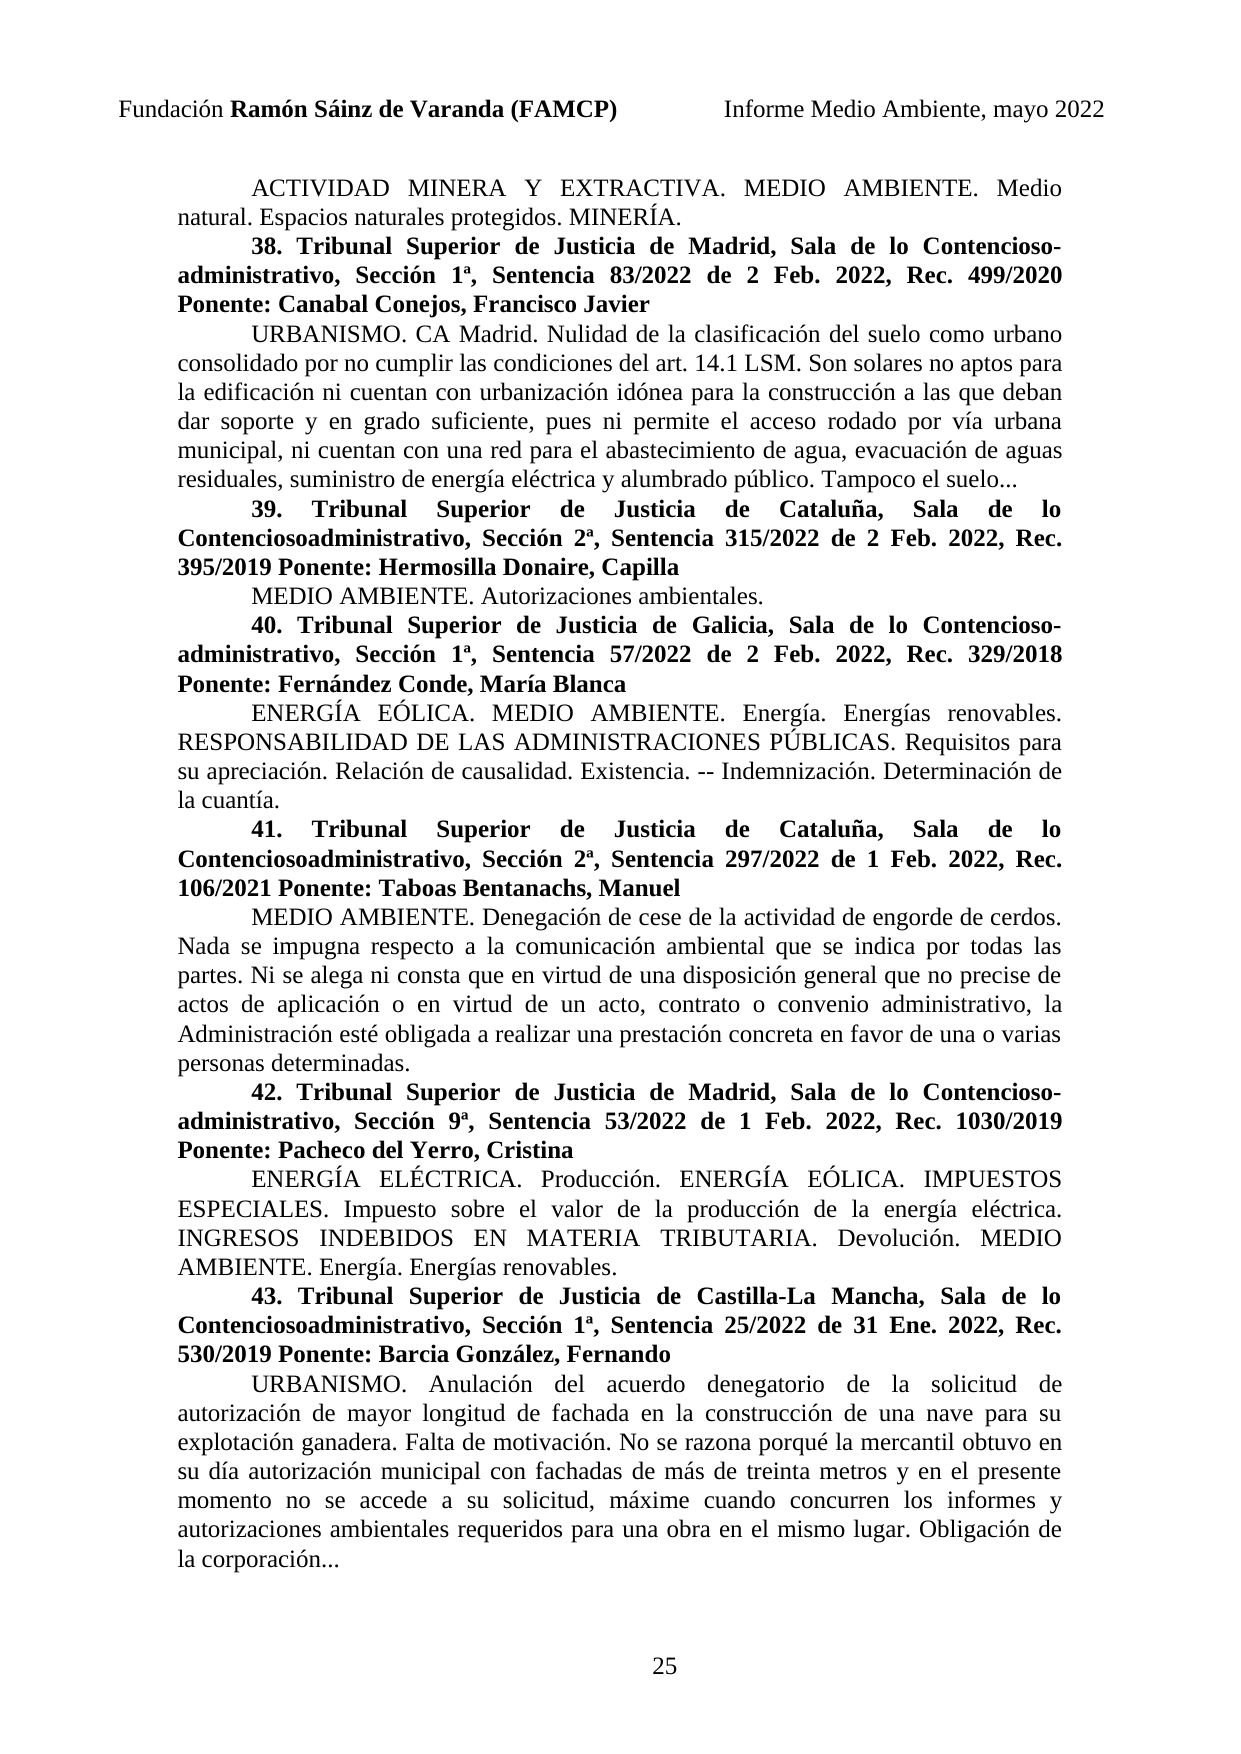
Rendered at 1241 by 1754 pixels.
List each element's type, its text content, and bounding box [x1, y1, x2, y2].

list ENERGÍA ELÉCTRICA. Producción. ENERGÍA EÓLICA. IMPUESTOS ESPECIALES. Impuesto sobre el valor de la producción de la energía eléctrica. INGRESOS INDEBIDOS EN MATERIA TRIBUTARIA. Devolución. MEDIO AMBIENTE. Energía. Energías renovables. [177, 1164, 1063, 1281]
list MEDIO AMBIENTE. Denegación de cese de la actividad de engorde de cerdos. Nada se impugna respecto a la comunicación ambiental que se indica por todas las partes. Ni se alega ni consta que en virtud de una disposición general que no precise de actos de aplicación o en virtud de un acto, contrato o convenio administrativo, la Administración esté obligada a realizar una prestación concreta en favor de una o varias personas determinadas. [177, 902, 1063, 1077]
list ENERGÍA EÓLICA. MEDIO AMBIENTE. Energía. Energías renovables. RESPONSABILIDAD DE LAS ADMINISTRACIONES PÚBLICAS. Requisitos para su apreciación. Relación de causalidad. Existencia. -- Indemnización. Determinación de la cuantía. [177, 698, 1063, 814]
list 38. Tribunal Superior de Justicia de Madrid, Sala de lo Contencioso-administrativo, Sección 1ª, Sentencia 83/2022 de 2 Feb. 2022, Rec. 499/2020 Ponente: Canabal Conejos, Francisco Javier [177, 231, 1063, 319]
list 42. Tribunal Superior de Justicia de Madrid, Sala de lo Contencioso-administrativo, Sección 9ª, Sentencia 53/2022 de 1 Feb. 2022, Rec. 1030/2019 Ponente: Pacheco del Yerro, Cristina [177, 1077, 1063, 1164]
list ACTIVIDAD MINERA Y EXTRACTIVA. MEDIO AMBIENTE. Medio natural. Espacios naturales protegidos. MINERÍA. [177, 173, 1063, 231]
list URBANISMO. Anulación del acuerdo denegatorio de la solicitud de autorización de mayor longitud de fachada en la construcción de una nave para su explotación ganadera. Falta de motivación. No se razona porqué la mercantil obtuvo en su día autorización municipal con fachadas de más de treinta metros y en el presente momento no se accede a su solicitud, máxime cuando concurren los informes y autorizaciones ambientales requeridos para una obra en el mismo lugar. Obligación de la corporación... [177, 1369, 1063, 1573]
list MEDIO AMBIENTE. Autorizaciones ambientales. [177, 581, 1063, 610]
list URBANISMO. CA Madrid. Nulidad de la clasificación del suelo como urbano consolidado por no cumplir las condiciones del art. 14.1 LSM. Son solares no aptos para la edificación ni cuentan con urbanización idónea para la construcción a las que deban dar soporte y en grado suficiente, pues ni permite el acceso rodado por vía urbana municipal, ni cuentan con una red para el abastecimiento de agua, evacuación de aguas residuales, suministro de energía eléctrica y alumbrado público. Tampoco el suelo... [177, 319, 1063, 494]
list 41. Tribunal Superior de Justicia de Cataluña, Sala de lo Contenciosoadministrativo, Sección 2ª, Sentencia 297/2022 de 1 Feb. 2022, Rec. 106/2021 Ponente: Taboas Bentanachs, Manuel [177, 814, 1063, 902]
list 40. Tribunal Superior de Justicia de Galicia, Sala de lo Contencioso-administrativo, Sección 1ª, Sentencia 57/2022 de 2 Feb. 2022, Rec. 329/2018 Ponente: Fernández Conde, María Blanca [177, 610, 1063, 698]
list 39. Tribunal Superior de Justicia de Cataluña, Sala de lo Contenciosoadministrativo, Sección 2ª, Sentencia 315/2022 de 2 Feb. 2022, Rec. 395/2019 Ponente: Hermosilla Donaire, Capilla [177, 494, 1063, 581]
list 43. Tribunal Superior de Justicia de Castilla-La Mancha, Sala de lo Contenciosoadministrativo, Sección 1ª, Sentencia 25/2022 de 31 Ene. 2022, Rec. 530/2019 Ponente: Barcia González, Fernando [177, 1281, 1063, 1369]
